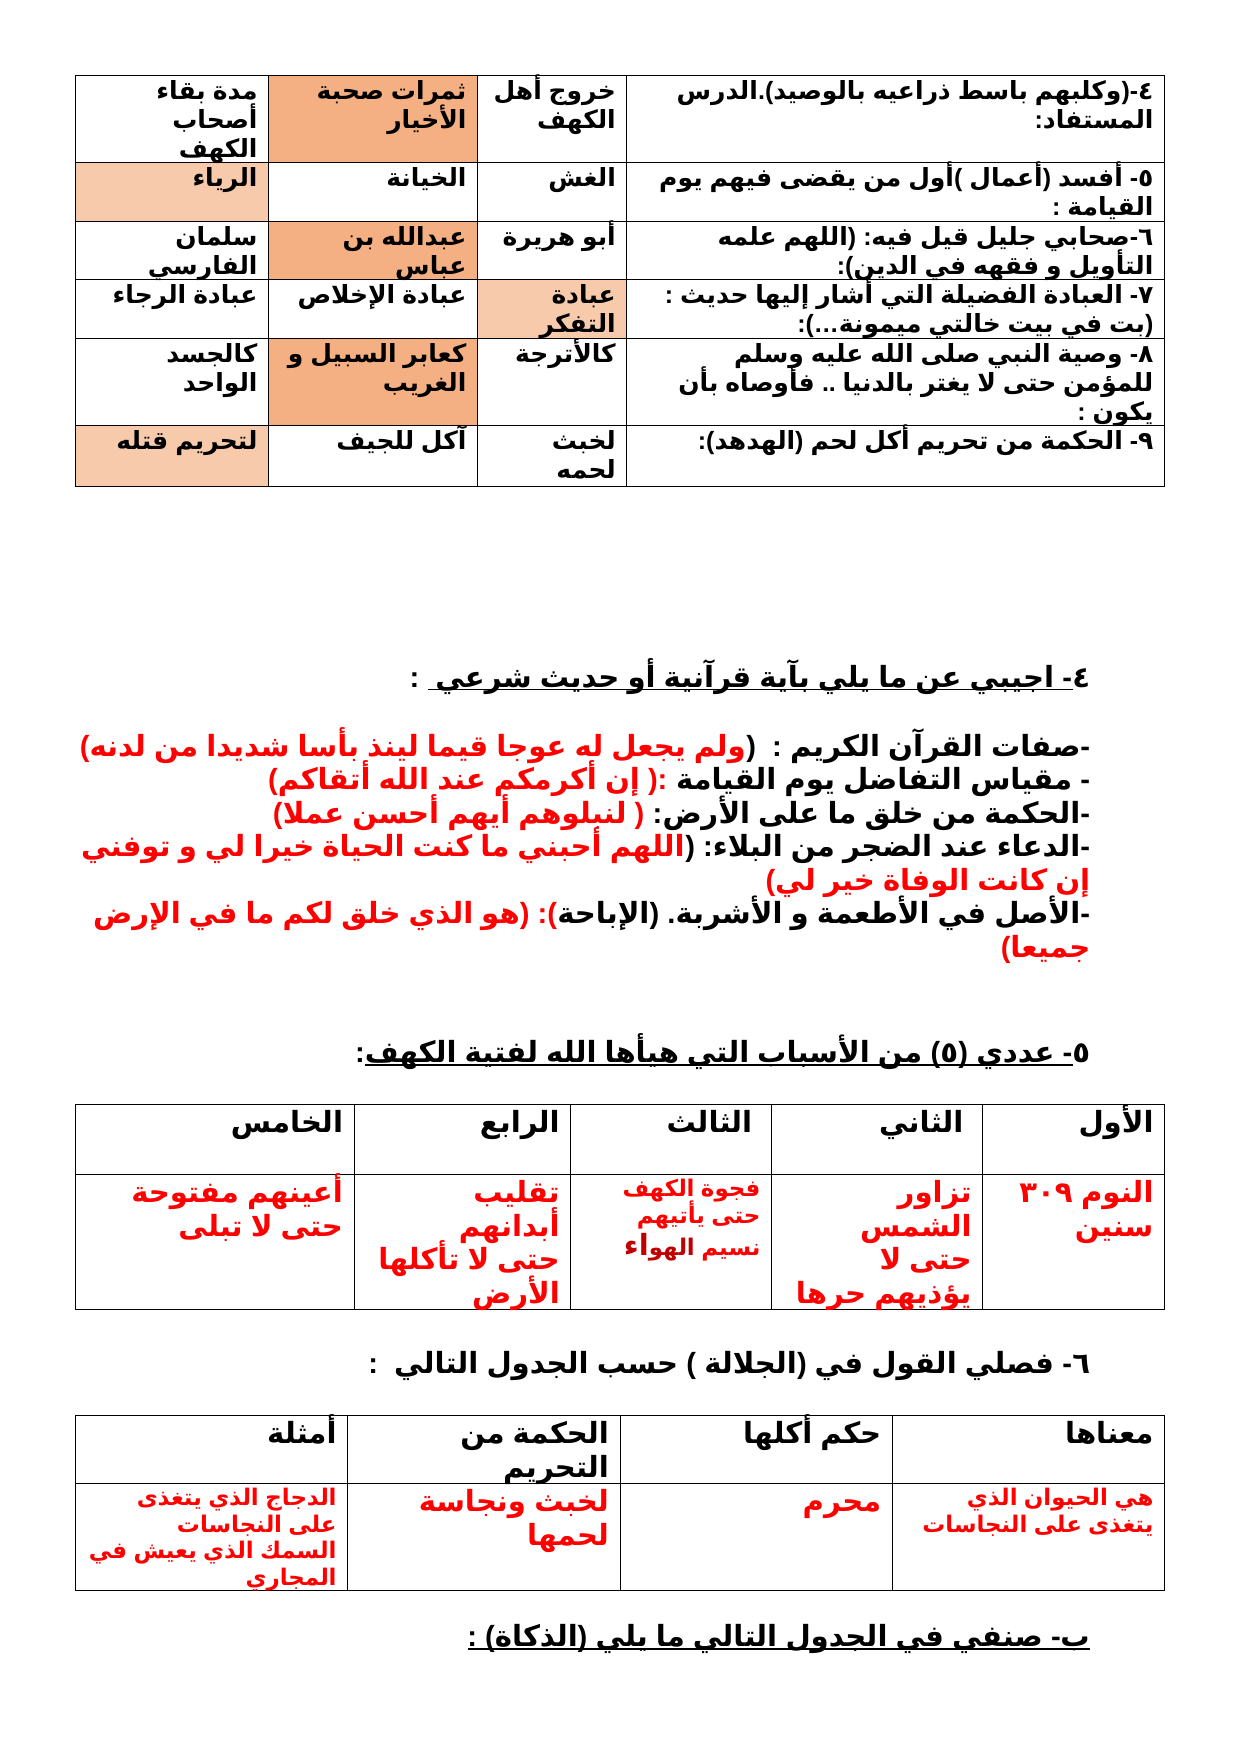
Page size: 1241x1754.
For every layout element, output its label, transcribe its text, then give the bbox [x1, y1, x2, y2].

list -الأصل في الأطعمة و الأشربة. (الإباحة): (هو الذي خلق لكم ما في الإرض جميعا) [75, 896, 1090, 963]
table_cell ٨- وصية النبي صلى الله عليه وسلم للمؤمن حتى لا يغتر بالدنيا .. فأوصاه بأن يكون : [627, 339, 1164, 425]
table_cell أعينهم مفتوحة حتى لا تبلى [76, 1175, 354, 1309]
table_cell عبادة الإخلاص [269, 280, 477, 338]
list ب- صنفي في الجدول التالي ما يلي (الذكاة) : [75, 1619, 1090, 1652]
table_header الرابع [355, 1105, 570, 1174]
table_cell ٦-صحابي جليل قيل فيه: (اللهم علمه التأويل و فقهه في الدين): [627, 222, 1164, 279]
table_cell تقليب أبدانهم حتى لا تأكلها الأرض [355, 1175, 570, 1309]
table_cell ٥- أفسد (أعمال )أول من يقضى فيهم يوم القيامة : [627, 163, 1164, 221]
table_cell الغش [478, 163, 626, 221]
table_cell تزاور الشمس حتى لا يؤذيهم حرها [772, 1175, 982, 1309]
list -الدعاء عند الضجر من البلاء: (اللهم أحبني ما كنت الحياة خيرا لي و توفني إن كانت الوفاة خير لي) [75, 829, 1090, 896]
table_header معناها [893, 1416, 1164, 1483]
table_cell ٤-(وكلبهم باسط ذراعيه بالوصيد).الدرس المستفاد: [627, 76, 1164, 162]
table_header أمثلة [76, 1416, 347, 1483]
table_cell فجوة الكهف حتى يأتيهم نسيم الهواء [571, 1175, 771, 1309]
table_cell عبادة الرجاء [76, 280, 268, 338]
table_cell ٧- العبادة الفضيلة التي أشار إليها حديث : (بت في بيت خالتي ميمونة…): [627, 280, 1164, 338]
list ٥- عددي (٥) من الأسباب التي هيأها الله لفتية الكهف: [75, 1035, 1090, 1068]
table_cell الدجاج الذي يتغذى على النجاسات السمك الذي يعيش في المجاري [76, 1484, 347, 1590]
table_cell محرم [621, 1484, 892, 1590]
table_cell خروج أهل الكهف [478, 76, 626, 162]
table_cell كالأترجة [478, 339, 626, 425]
list ٦- فصلي القول في (الجلالة ) حسب الجدول التالي : [75, 1346, 1090, 1379]
table_cell كالجسد الواحد [76, 339, 268, 425]
list - مقياس التفاضل يوم القيامة :( إن أكرمكم عند الله أتقاكم) [75, 762, 1090, 796]
list -صفات القرآن الكريم : (ولم يجعل له عوجا قيما لينذ بأسا شديدا من لدنه) [75, 729, 1090, 762]
table_header الأول [983, 1105, 1164, 1174]
table_header الثاني [772, 1105, 982, 1174]
table_cell آكل للجيف [269, 426, 477, 486]
table_cell لتحريم قتله [76, 426, 268, 486]
table_cell سلمان الفارسي [76, 222, 268, 279]
table_cell لخبث ونجاسة لحمها [348, 1484, 620, 1590]
table_header الثالث [571, 1105, 771, 1174]
table_cell كعابر السبيل و الغريب [269, 339, 477, 425]
table_cell هي الحيوان الذي يتغذى على النجاسات [893, 1484, 1164, 1590]
table_cell النوم ٣٠٩ سنين [983, 1175, 1164, 1309]
table_cell لخبث لحمه [478, 426, 626, 486]
list ٤- اجيبي عن ما يلي بآية قرآنية أو حديث شرعي : [75, 659, 1090, 693]
table_cell أبو هريرة [478, 222, 626, 279]
table_cell مدة بقاء أصحاب الكهف [76, 76, 268, 162]
table_cell عبادة التفكر [478, 280, 626, 338]
list -الحكمة من خلق ما على الأرض: ( لنبلوهم أيهم أحسن عملا) [75, 796, 1090, 829]
table_header الخامس [76, 1105, 354, 1174]
table_cell ٩- الحكمة من تحريم أكل لحم (الهدهد): [627, 426, 1164, 486]
table_header حكم أكلها [621, 1416, 892, 1483]
table_cell ثمرات صحبة الأخيار [269, 76, 477, 162]
table_header الحكمة من التحريم [348, 1416, 620, 1483]
table_cell عبدالله بن عباس [269, 222, 477, 279]
table_cell الرياء [76, 163, 268, 221]
table_cell الخيانة [269, 163, 477, 221]
